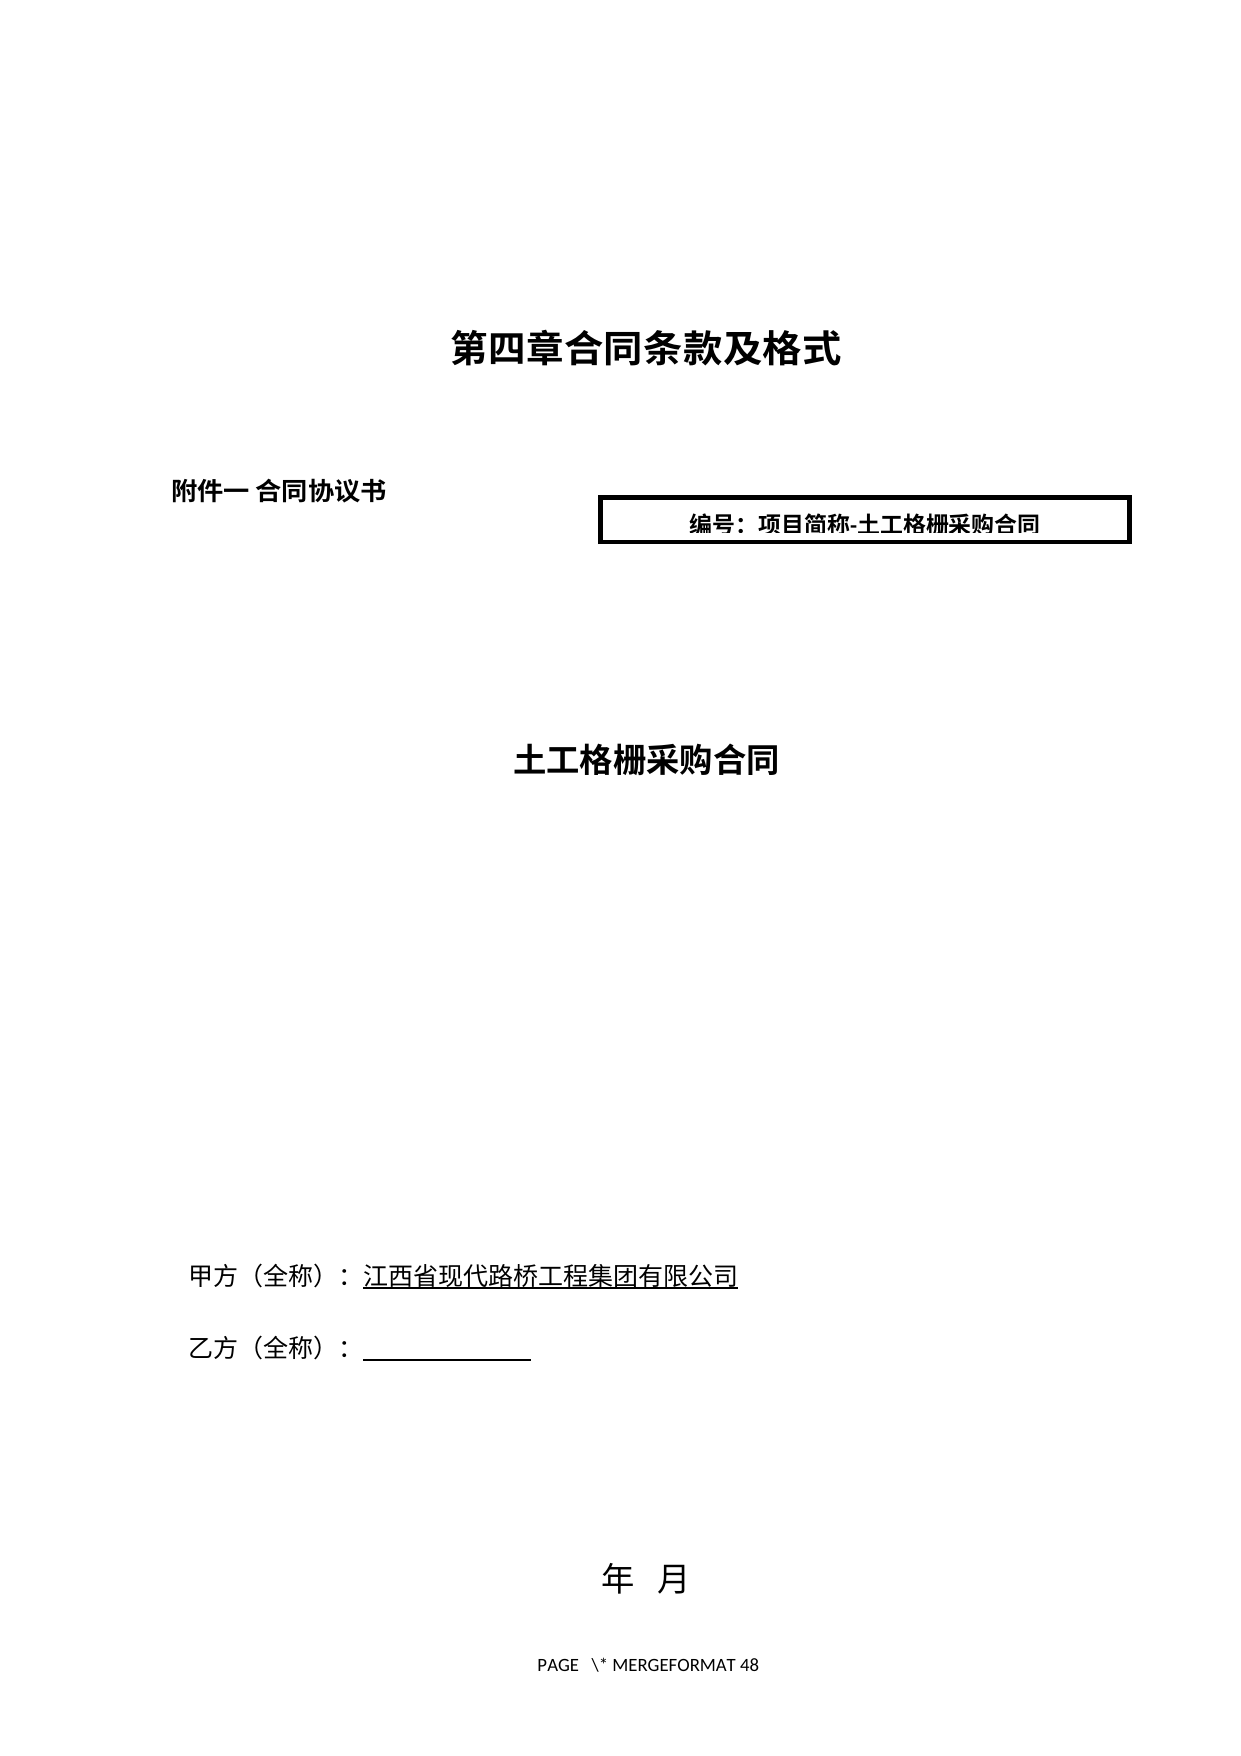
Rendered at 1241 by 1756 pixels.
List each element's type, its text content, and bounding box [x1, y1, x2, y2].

text 第四章合同条款及格式 [171, 321, 1121, 373]
text 土工格栅采购合同 [171, 733, 1121, 782]
text 年 月 [171, 1553, 1121, 1601]
text 甲方（全称）：江西省现代路桥工程集团有限公司 [171, 1256, 1121, 1292]
text 乙方（全称）： [171, 1328, 1121, 1365]
text 附件一 合同协议书 [171, 459, 1121, 511]
